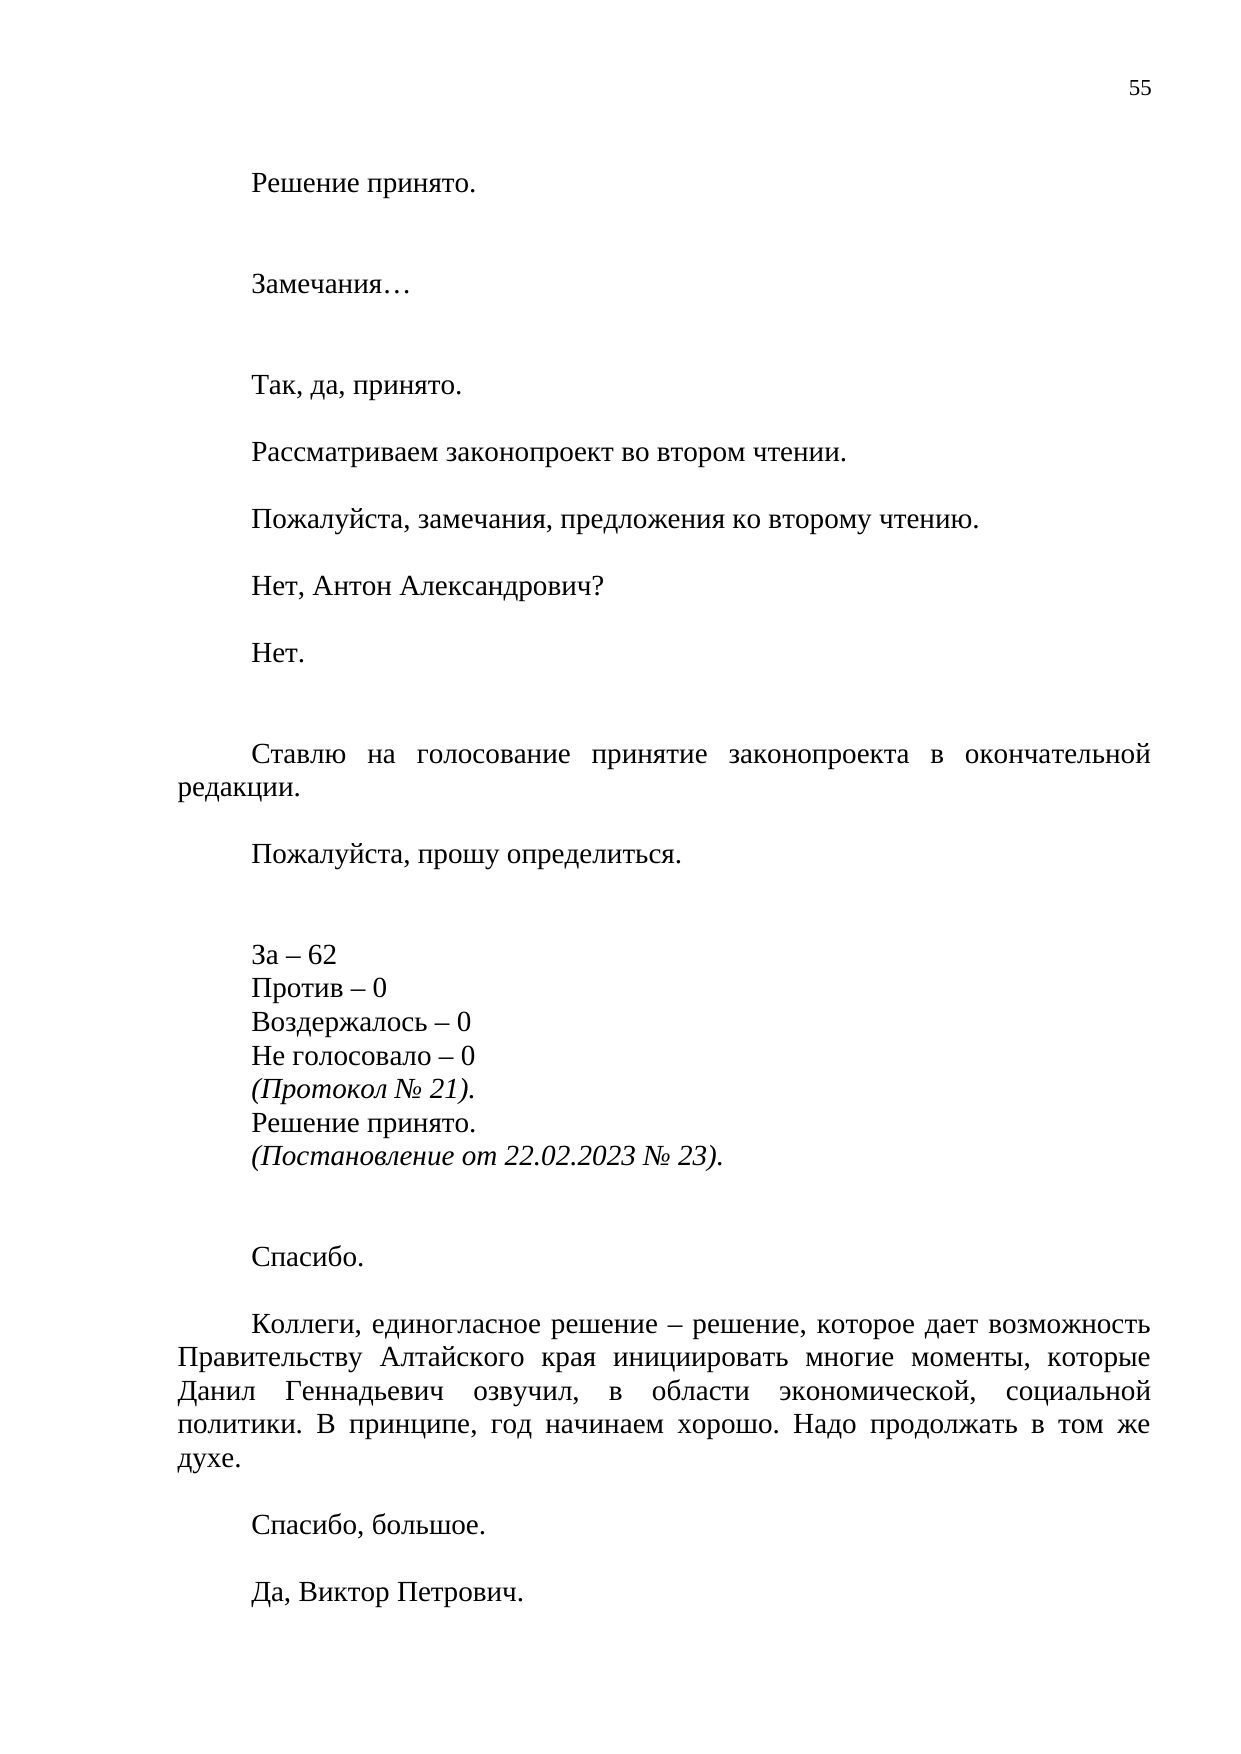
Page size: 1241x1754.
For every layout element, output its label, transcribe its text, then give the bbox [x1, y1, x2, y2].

text Коллеги, единогласное решение – решение, которое дает возможность Правительству Алтайского края инициировать многие моменты, которые Данил Геннадьевич озвучил, в области экономической, социальной политики. В принципе, год начинаем хорошо. Надо продолжать в том же духе. [177, 1306, 1152, 1474]
text (Протокол № 21). [177, 1071, 1152, 1105]
text Спасибо, большое. [177, 1507, 1152, 1541]
text Решение принято. [177, 1105, 1152, 1138]
text Да, Виктор Петрович. [177, 1574, 1152, 1608]
text (Постановление от 22.02.2023 № 23). [177, 1138, 1152, 1172]
text Решение принято. [177, 166, 1152, 199]
text Воздержалось – 0 [177, 1004, 1152, 1038]
text Спасибо. [177, 1239, 1152, 1272]
text Нет. [177, 635, 1152, 669]
text Нет, Антон Александрович? [177, 568, 1152, 602]
text Пожалуйста, прошу определиться. [177, 836, 1152, 870]
text Не голосовало – 0 [177, 1038, 1152, 1071]
text Против – 0 [177, 971, 1152, 1004]
text Замечания… [177, 266, 1152, 300]
text Так, да, принято. [177, 367, 1152, 400]
text Ставлю на голосование принятие законопроекта в окончательной редакции. [177, 736, 1152, 803]
text Пожалуйста, замечания, предложения ко второму чтению. [177, 501, 1152, 534]
text Рассматриваем законопроект во втором чтении. [177, 434, 1152, 467]
text За – 62 [177, 937, 1152, 971]
